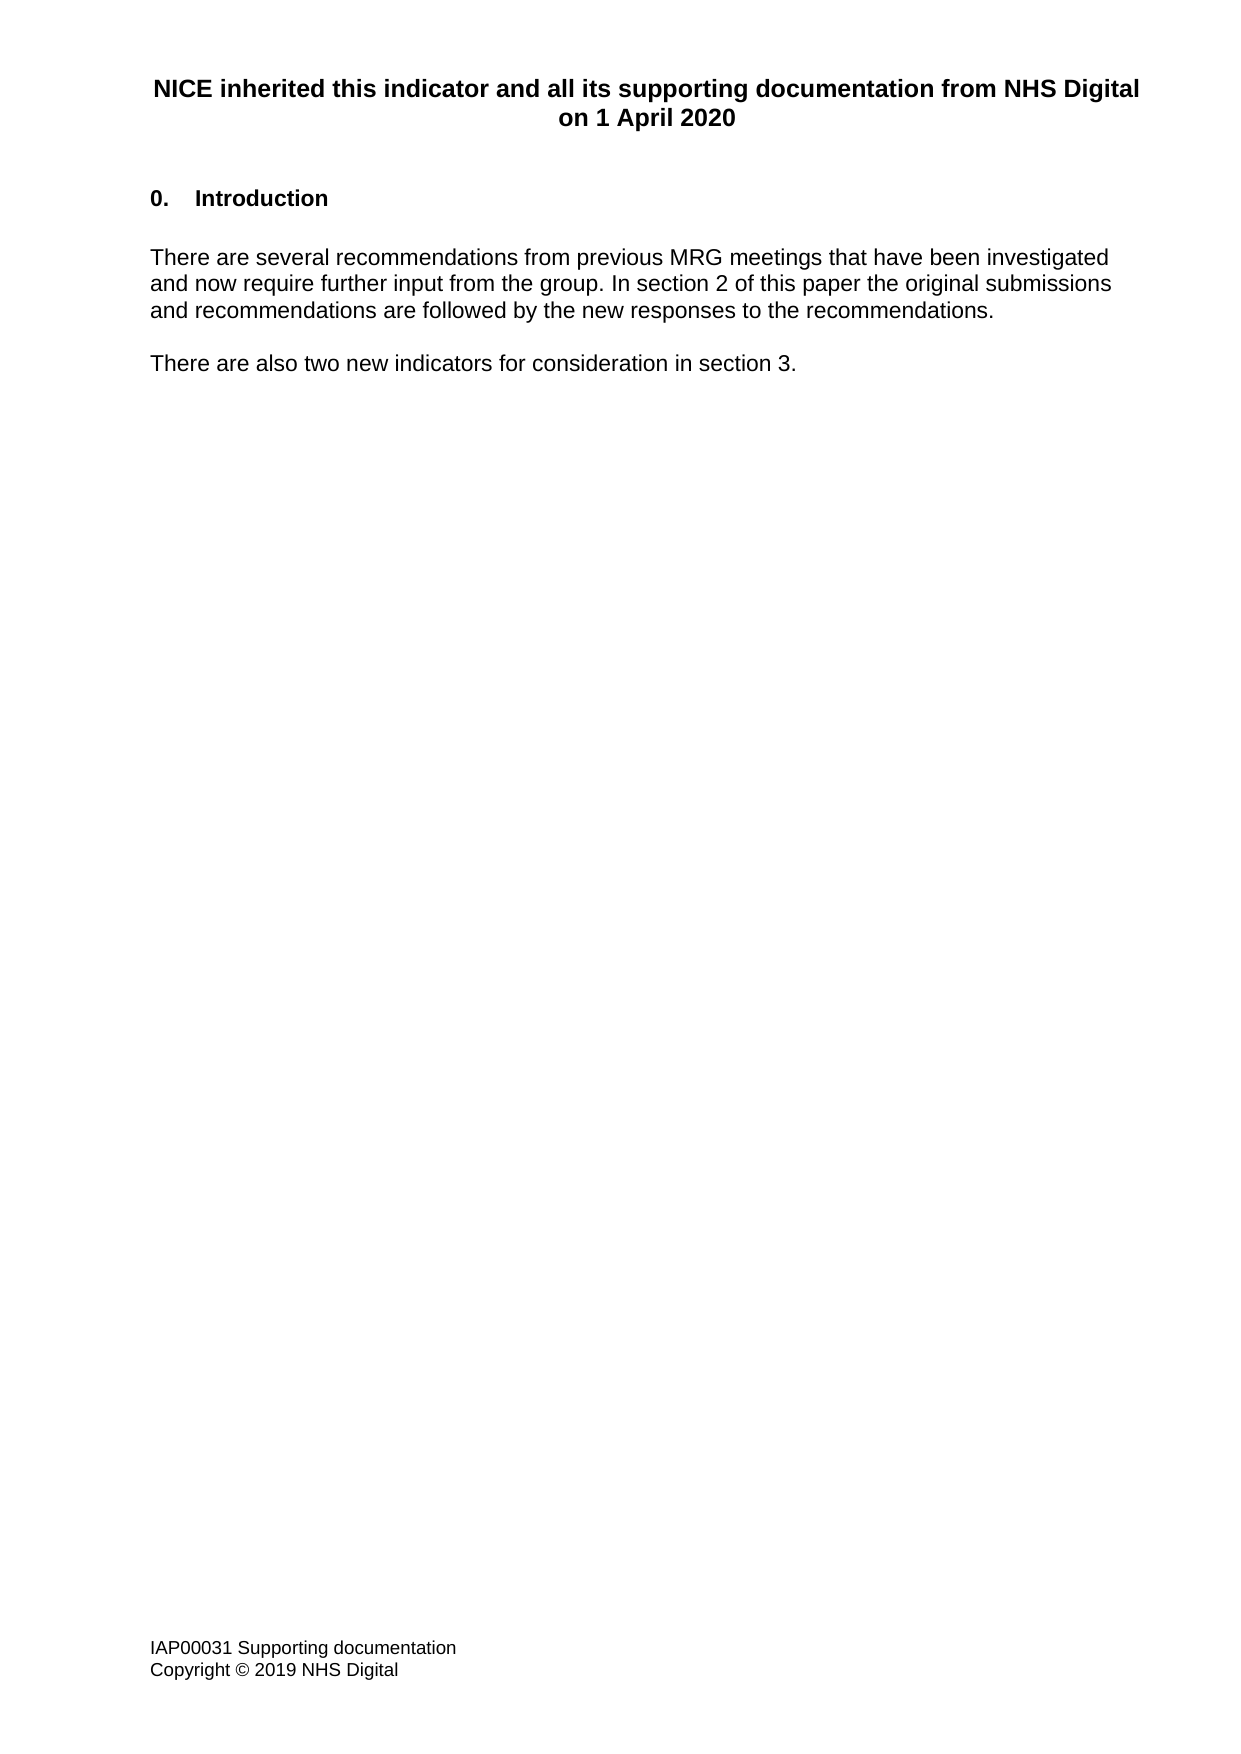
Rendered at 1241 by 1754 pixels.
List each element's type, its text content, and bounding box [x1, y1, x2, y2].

text There are several recommendations from previous MRG meetings that have been investigated and now require further input from the group. In section 2 of this paper the original submissions and recommendations are followed by the new responses to the recommendations. [150, 244, 1144, 323]
subtitle Introduction [150, 185, 1144, 211]
text There are also two new indicators for consideration in section 3. [150, 349, 1144, 376]
